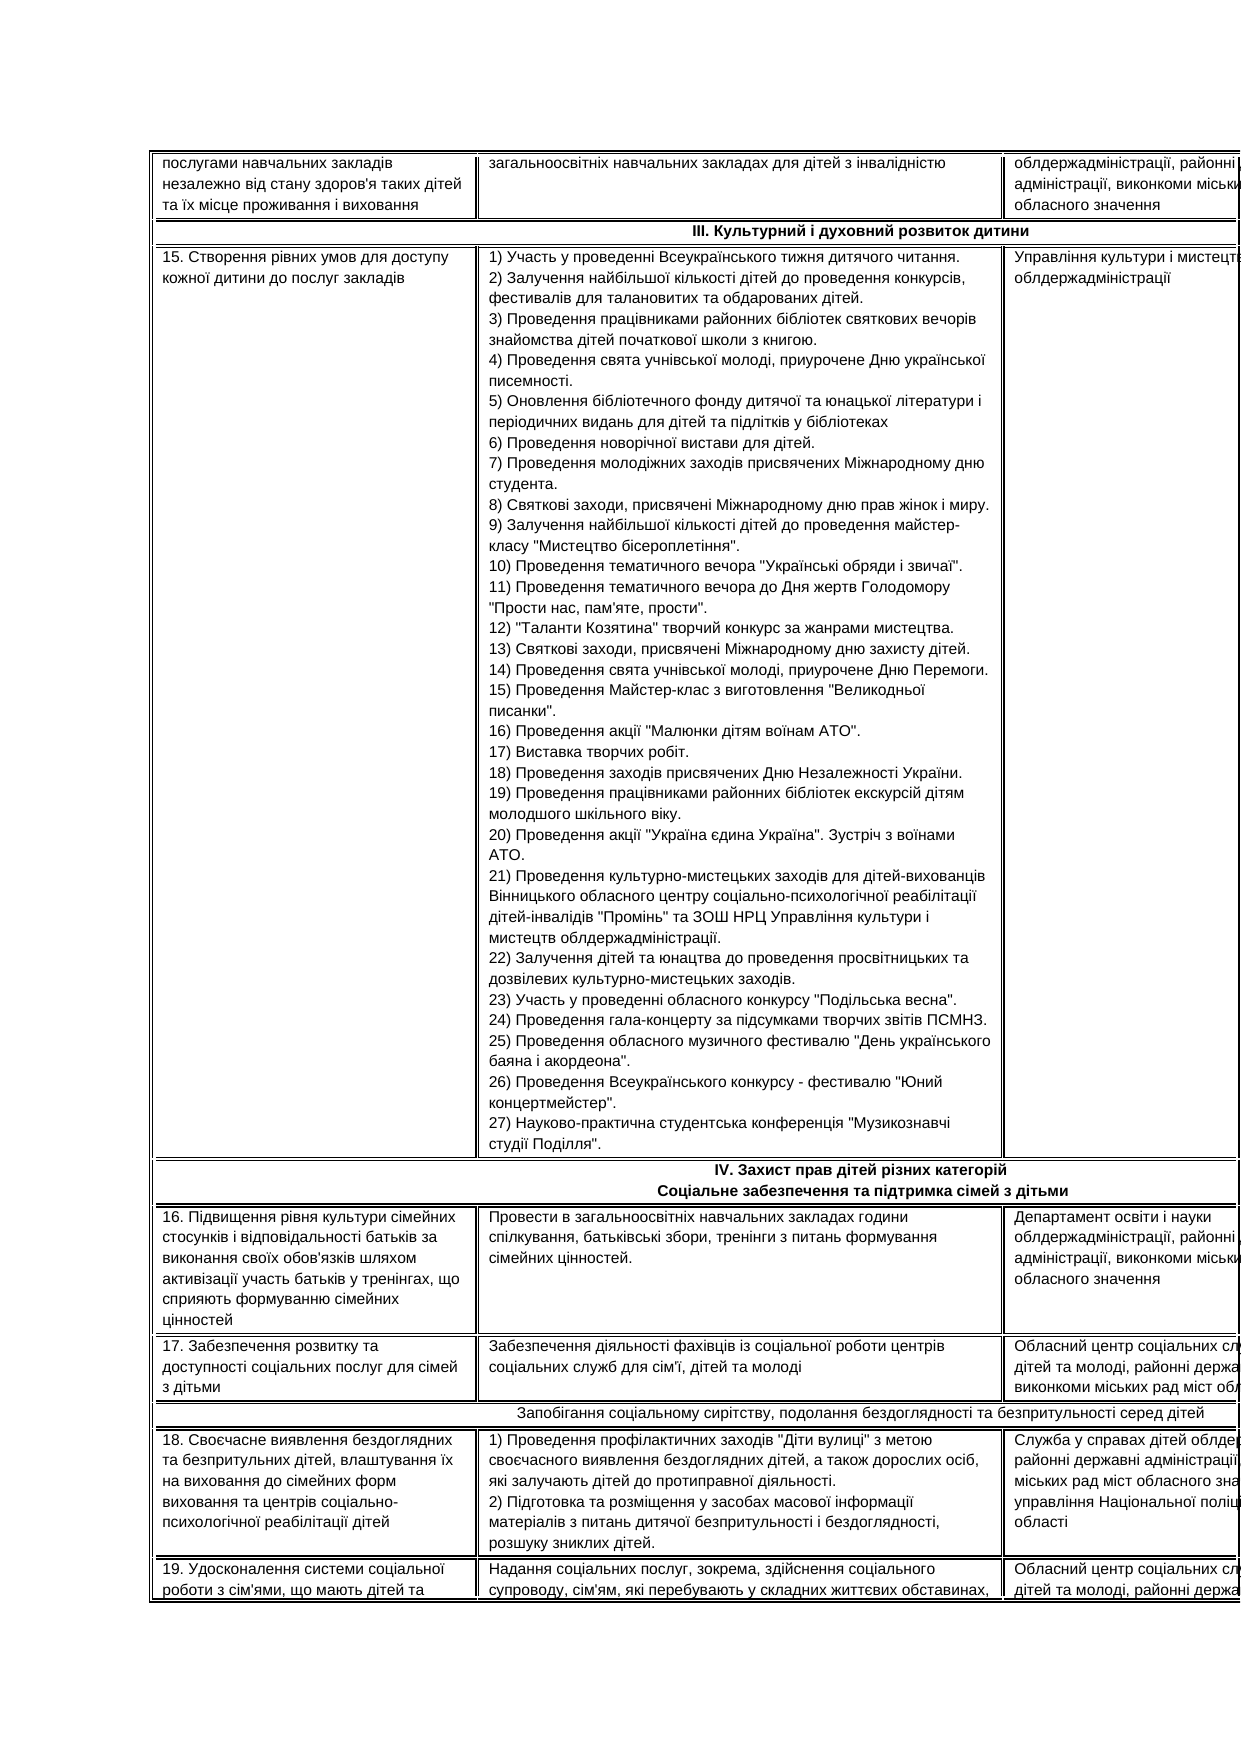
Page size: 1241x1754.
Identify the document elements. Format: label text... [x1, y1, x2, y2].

table_cell 15. Створення рівних умов для доступу кожної дитини до послуг закладів [151, 244, 477, 1157]
table_cell Департамент освіти і науки облдержадміністрації, районні державні адміністрації, виконкоми міських рад міст обласного значення [1003, 1203, 1240, 1333]
table_cell Запобігання соціальному сирітству, подолання бездоглядності та безпритульності серед дітей [153, 1400, 1239, 1426]
table_cell Служба у справах дітей облдержадміністрації, районні державні адміністрації, виконкоми міських рад міст обласного значення, Головне управління Національної поліції у Вінницькій області [1003, 1426, 1240, 1555]
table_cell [151, 1555, 477, 1598]
table_cell Обласний центр соціальних служб для сім'ї, дітей та молоді, районні державні адміністрації, виконкоми міських рад міст обласного значення [1003, 1333, 1240, 1400]
table_cell Провести в загальноосвітніх навчальних закладах години спілкування, батьківські збори, тренінги з питань формування сімейних цінностей. [479, 1208, 1001, 1333]
table_cell Управління культури і мистецтв облдержадміністрації [1003, 244, 1240, 1157]
table_cell 18. Своєчасне виявлення бездоглядних та безпритульних дітей, влаштування їх на виховання до сімейних форм виховання та центрів соціально-психологічної реабілітації дітей [151, 1426, 477, 1555]
table_cell Забезпечення діяльності фахівців із соціальної роботи центрів соціальних служб для сім'ї, дітей та молоді [479, 1337, 1001, 1400]
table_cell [1003, 1555, 1240, 1598]
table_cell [153, 154, 477, 217]
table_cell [477, 152, 1003, 217]
table_cell 16. Підвищення рівня культури сімейних стосунків і відповідальності батьків за виконання своїх обов'язків шляхом активізації участь батьків у тренінгах, що сприяють формуванню сімейних цінностей [151, 1203, 477, 1333]
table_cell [477, 1555, 1003, 1598]
table_cell IV. Захист прав дітей різних категорій Соціальне забезпечення та підтримка сімей з дітьми [151, 1157, 1240, 1203]
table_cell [1003, 154, 1240, 217]
table_cell 1) Участь у проведенні Всеукраїнського тижня дитячого читання. 2) Залучення найбільшої кількості дітей до проведення конкурсів, фестивалів для талановитих та обдарованих дітей. 3) Проведення працівниками районних бібліотек святкових вечорів знайомства дітей початкової школи з книгою. 4) Проведення свята учнівської молоді, приурочене Дню української писемності. 5) Оновлення бібліотечного фонду дитячої та юнацької літератури і періодичних видань для дітей та підлітків у бібліотеках 6) Проведення новорічної вистави для дітей. 7) Проведення молодіжних заходів присвячених Міжнародному дню студента. 8) Святкові заходи, присвячені Міжнародному дню прав жінок і миру. 9) Залучення найбільшої кількості дітей до проведення майстер-класу "Мистецтво бісероплетіння". 10) Проведення тематичного вечора "Українські обряди і звичаї". 11) Проведення тематичного вечора до Дня жертв Голодомору "Прости нас, пам'яте, прости". 12) "Таланти Козятина" творчий конкурс за жанрами мистецтва. 13) Святкові заходи, присвячені Міжнародному дню захисту дітей. 14) Проведення свята учнівської молоді, приурочене Дню Перемоги. 15) Проведення Майстер-клас з виготовлення "Великодньої писанки". 16) Проведення акції "Малюнки дітям воїнам АТО". 17) Виставка творчих робіт. 18) Проведення заходів присвячених Дню Незалежності України. 19) Проведення працівниками районних бібліотек екскурсій дітям молодшого шкільного віку. 20) Проведення акції "Україна єдина Україна". Зустріч з воїнами АТО. 21) Проведення культурно-мистецьких заходів для дітей-вихованців Вінницького обласного центру соціально-психологічної реабілітації дітей-інвалідів "Промінь" та ЗОШ НРЦ Управління культури і мистецтв облдержадміністрації. 22) Залучення дітей та юнацтва до проведення просвітницьких та дозвілевих культурно-мистецьких заходів. 23) Участь у проведенні обласного конкурсу "Подільська весна". 24) Проведення гала-концерту за підсумками творчих звітів ПСМНЗ. 25) Проведення обласного музичного фестивалю "День українського баяна і акордеона". 26) Проведення Всеукраїнського конкурсу - фестивалю "Юний концертмейстер". 27) Науково-практична студентська конференція "Музикознавчі студії Поділля". [479, 248, 1001, 1157]
table_cell III. Культурний і духовний розвиток дитини [151, 218, 1240, 243]
table_cell 1) Проведення профілактичних заходів "Діти вулиці" з метою своєчасного виявлення бездоглядних дітей, а також дорослих осіб, які залучають дітей до протиправної діяльності. 2) Підготовка та розміщення у засобах масової інформації матеріалів з питань дитячої безпритульності і бездоглядності, розшуку зниклих дітей. [479, 1431, 1001, 1555]
table_cell 17. Забезпечення розвитку та доступності соціальних послуг для сімей з дітьми [151, 1333, 477, 1400]
